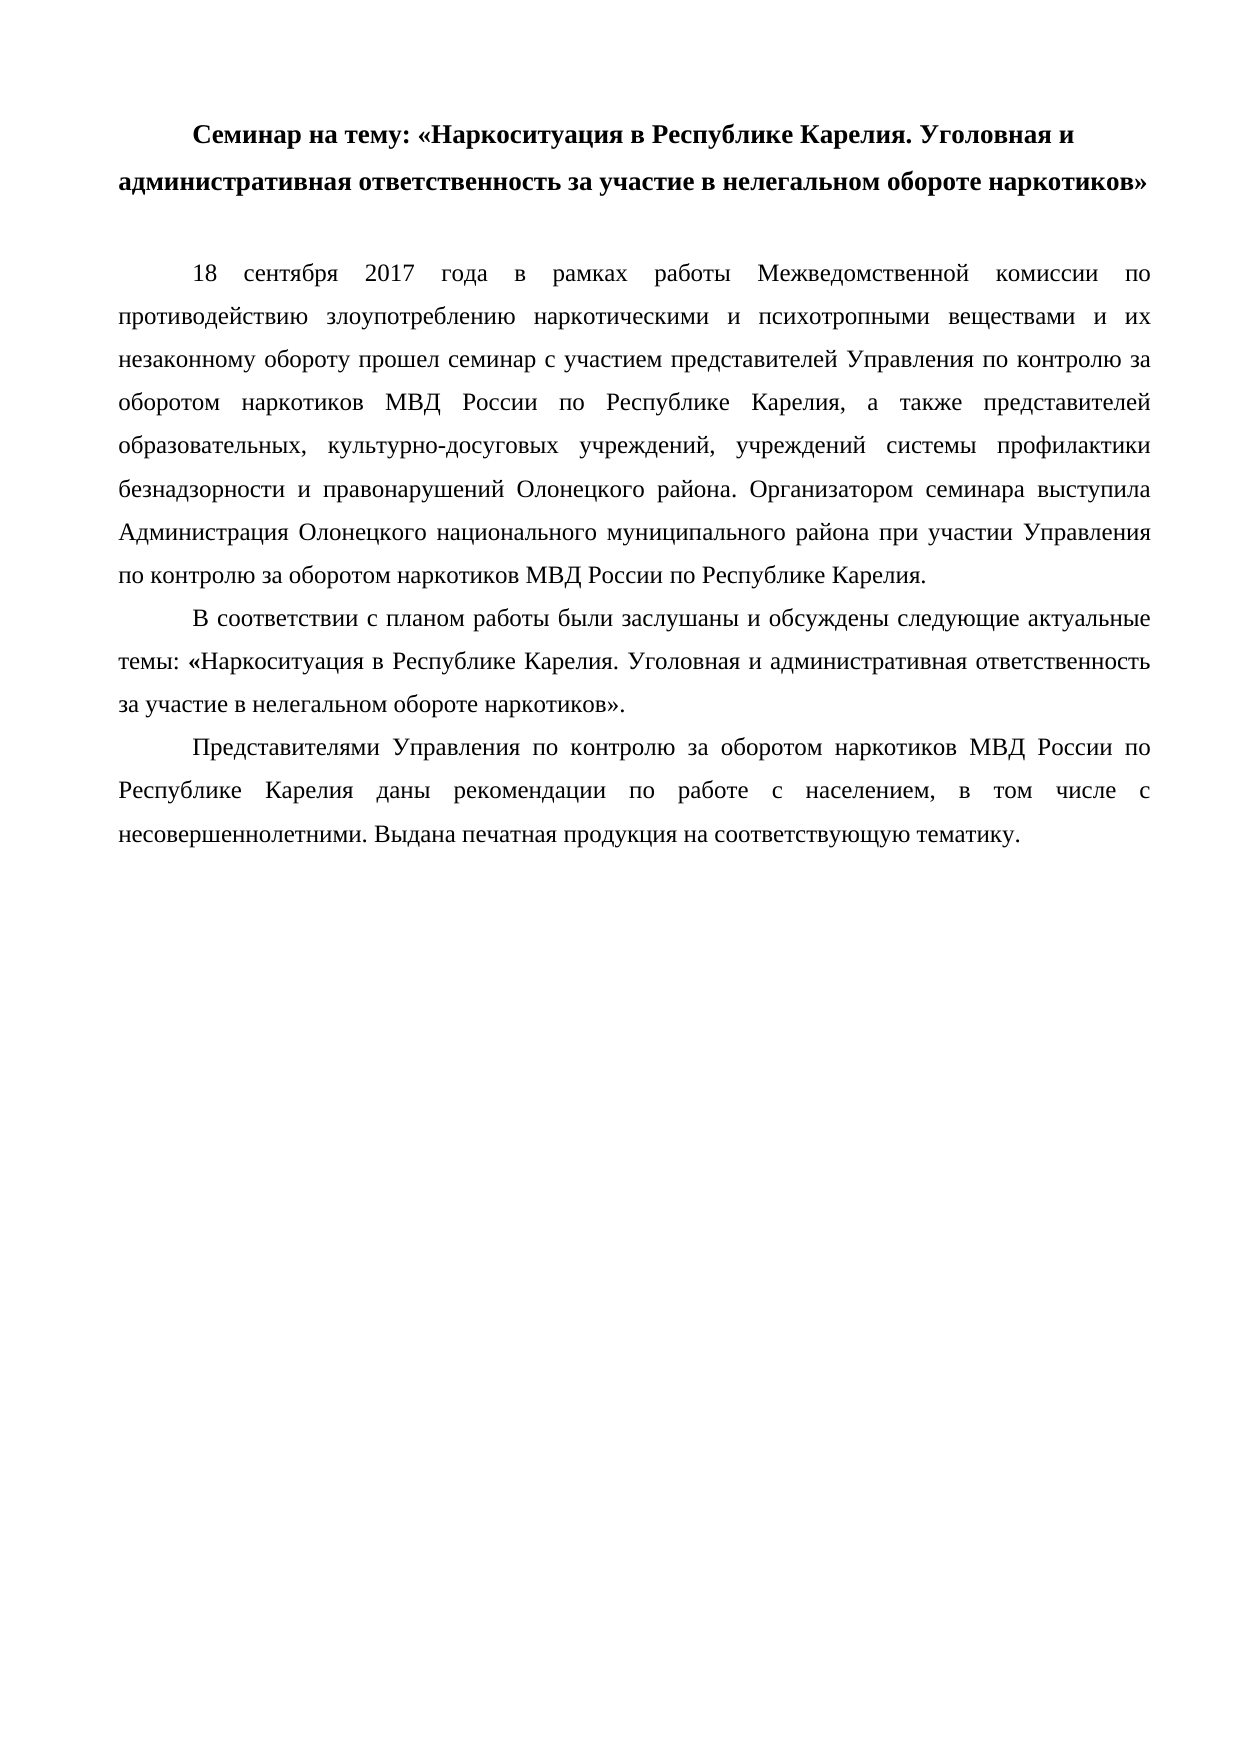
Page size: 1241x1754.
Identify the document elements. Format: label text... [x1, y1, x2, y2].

text В соответствии с планом работы были заслушаны и обсуждены следующие актуальные темы: «Наркоситуация в Республике Карелия. Уголовная и административная ответственность за участие в нелегальном обороте наркотиков». [118, 603, 1152, 718]
text 18 сентября 2017 года в рамках работы Межведомственной комиссии по противодействию злоупотреблению наркотическими и психотропными веществами и их незаконному обороту прошел семинар с участием представителей Управления по контролю за оборотом наркотиков МВД России по Республике Карелия, а также представителей образовательных, культурно-досуговых учреждений, учреждений системы профилактики безнадзорности и правонарушений Олонецкого района. Организатором семинара выступила Администрация Олонецкого национального муниципального района при участии Управления по контролю за оборотом наркотиков МВД России по Республике Карелия. [118, 258, 1152, 589]
text Представителями Управления по контролю за оборотом наркотиков МВД России по Республике Карелия даны рекомендации по работе с населением, в том числе с несовершеннолетними. Выдана печатная продукция на соответствующую тематику. [118, 732, 1152, 847]
text Семинар на тему: «Наркоситуация в Республике Карелия. Уголовная и административная ответственность за участие в нелегальном обороте наркотиков» [118, 118, 1152, 196]
